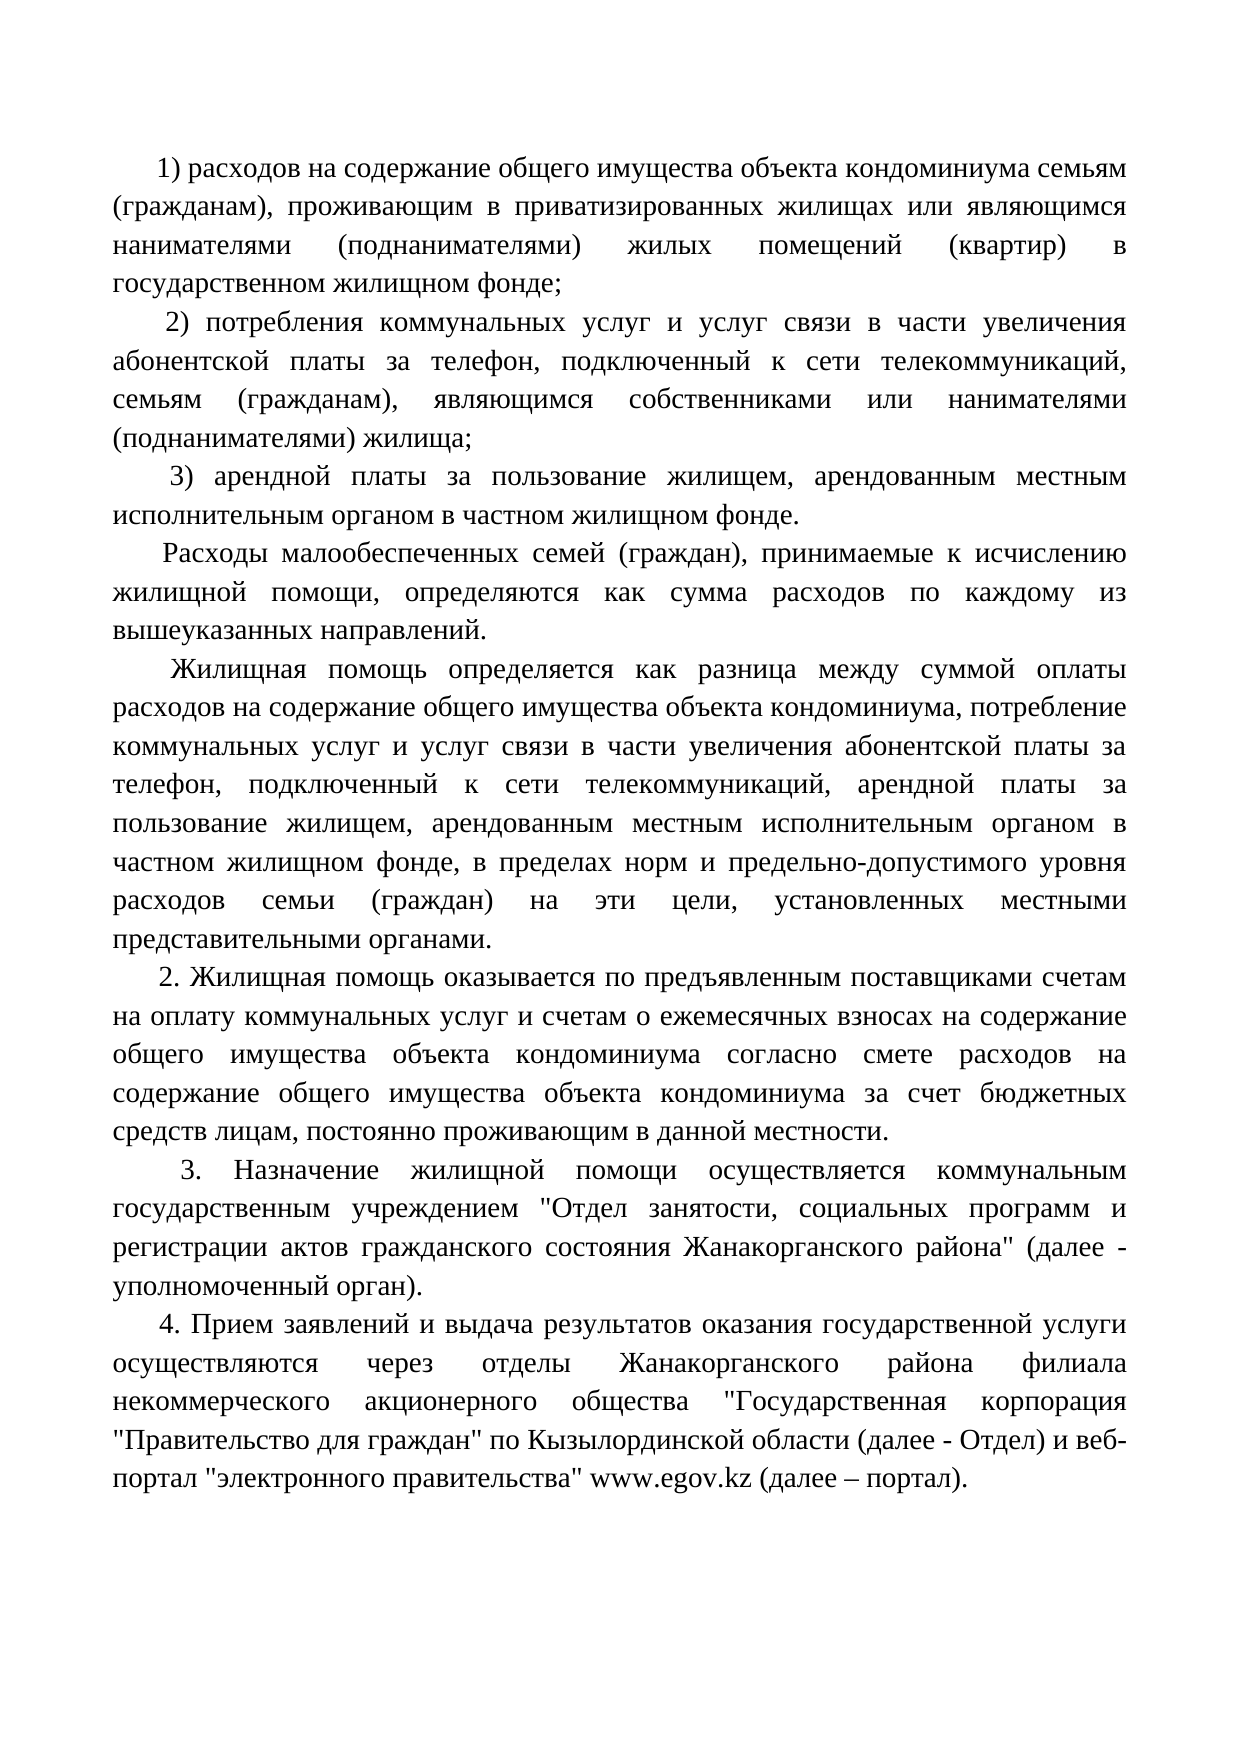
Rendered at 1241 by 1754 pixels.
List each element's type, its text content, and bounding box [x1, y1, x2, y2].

text 1) расходов на содержание общего имущества объекта кондоминиума семьям (гражданам), проживающим в приватизированных жилищах или являющимся нанимателями (поднанимателями) жилых помещений (квартир) в государственном жилищном фонде; [112, 150, 1128, 299]
text 2. Жилищная помощь оказывается по предъявленным поставщиками счетам на оплату коммунальных услуг и счетам о ежемесячных взносах на содержание общего имущества объекта кондоминиума согласно смете расходов на содержание общего имущества объекта кондоминиума за счет бюджетных средств лицам, постоянно проживающим в данной местности. [112, 959, 1128, 1147]
text 3. Назначение жилищной помощи осуществляется коммунальным государственным учреждением "Отдел занятости, социальных программ и регистрации актов гражданского состояния Жанакорганского района" (далее - уполномоченный орган). [112, 1152, 1128, 1301]
text 4. Прием заявлений и выдача результатов оказания государственной услуги осуществляются через отделы Жанакорганского района филиала некоммерческого акционерного общества "Государственная корпорация "Правительство для граждан" по Кызылординской области (далее - Отдел) и веб-портал "электронного правительства" www.egov.kz (далее – портал). [112, 1306, 1128, 1494]
text 3) арендной платы за пользование жилищем, арендованным местным исполнительным органом в частном жилищном фонде. [112, 458, 1128, 530]
text 2) потребления коммунальных услуг и услуг связи в части увеличения абонентской платы за телефон, подключенный к сети телекоммуникаций, семьям (гражданам), являющимся собственниками или нанимателями (поднанимателями) жилища; [112, 304, 1128, 453]
text Жилищная помощь определяется как разница между суммой оплаты расходов на содержание общего имущества объекта кондоминиума, потребление коммунальных услуг и услуг связи в части увеличения абонентской платы за телефон, подключенный к сети телекоммуникаций, арендной платы за пользование жилищем, арендованным местным исполнительным органом в частном жилищном фонде, в пределах норм и предельно-допустимого уровня расходов семьи (граждан) на эти цели, установленных местными представительными органами. [112, 651, 1128, 954]
text Расходы малообеспеченных семей (граждан), принимаемые к исчислению жилищной помощи, определяются как сумма расходов по каждому из вышеуказанных направлений. [112, 535, 1128, 646]
